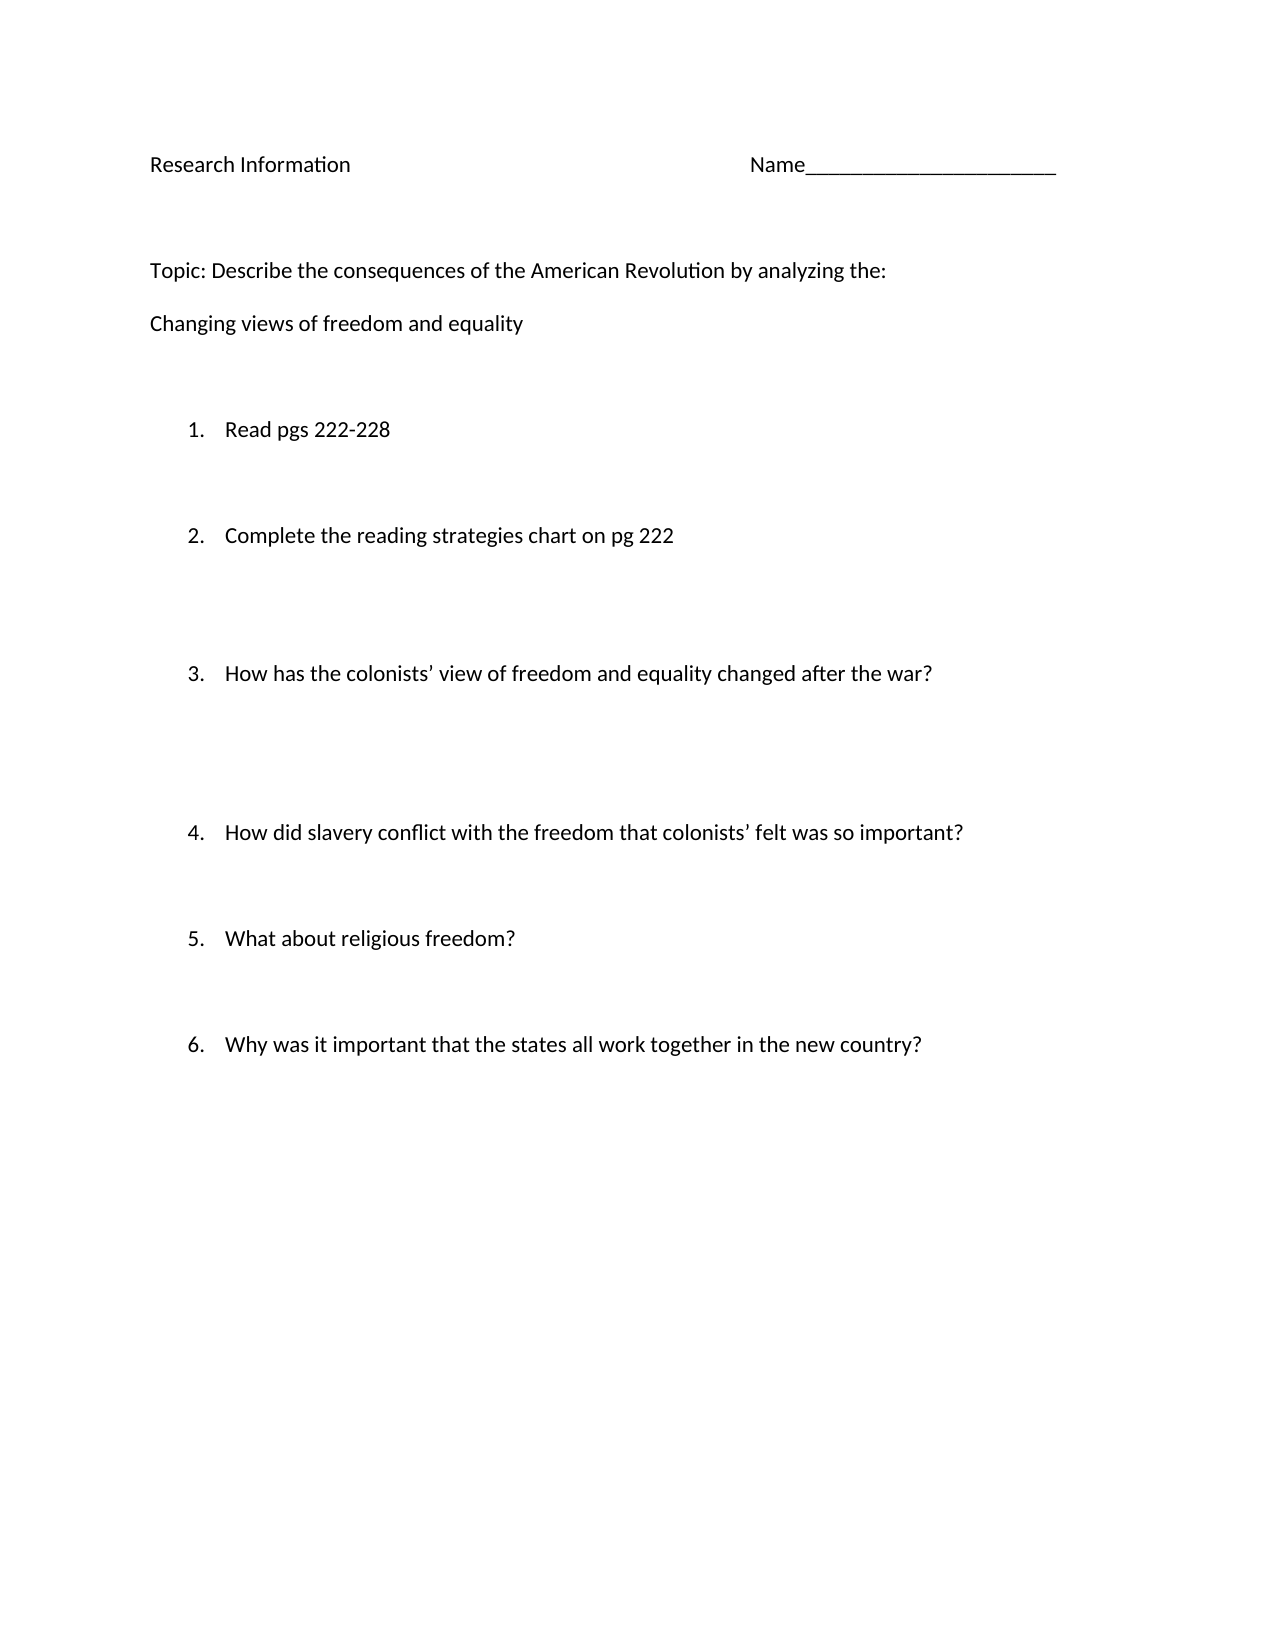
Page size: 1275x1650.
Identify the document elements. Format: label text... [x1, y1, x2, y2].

text Topic: Describe the consequences of the American Revolution by analyzing the: [150, 256, 1125, 284]
text Changing views of freedom and equality [150, 309, 1125, 337]
text Research Information Name______________________ [150, 150, 1125, 178]
list How did slavery conflict with the freedom that colonists’ felt was so important? [187, 818, 1125, 846]
list Complete the reading strategies chart on pg 222 [187, 521, 1125, 549]
list Why was it important that the states all work together in the new country? [187, 1031, 1125, 1058]
list What about religious freedom? [187, 924, 1125, 952]
list Read pgs 222-228 [187, 415, 1125, 443]
list How has the colonists’ view of freedom and equality changed after the war? [187, 659, 1125, 687]
